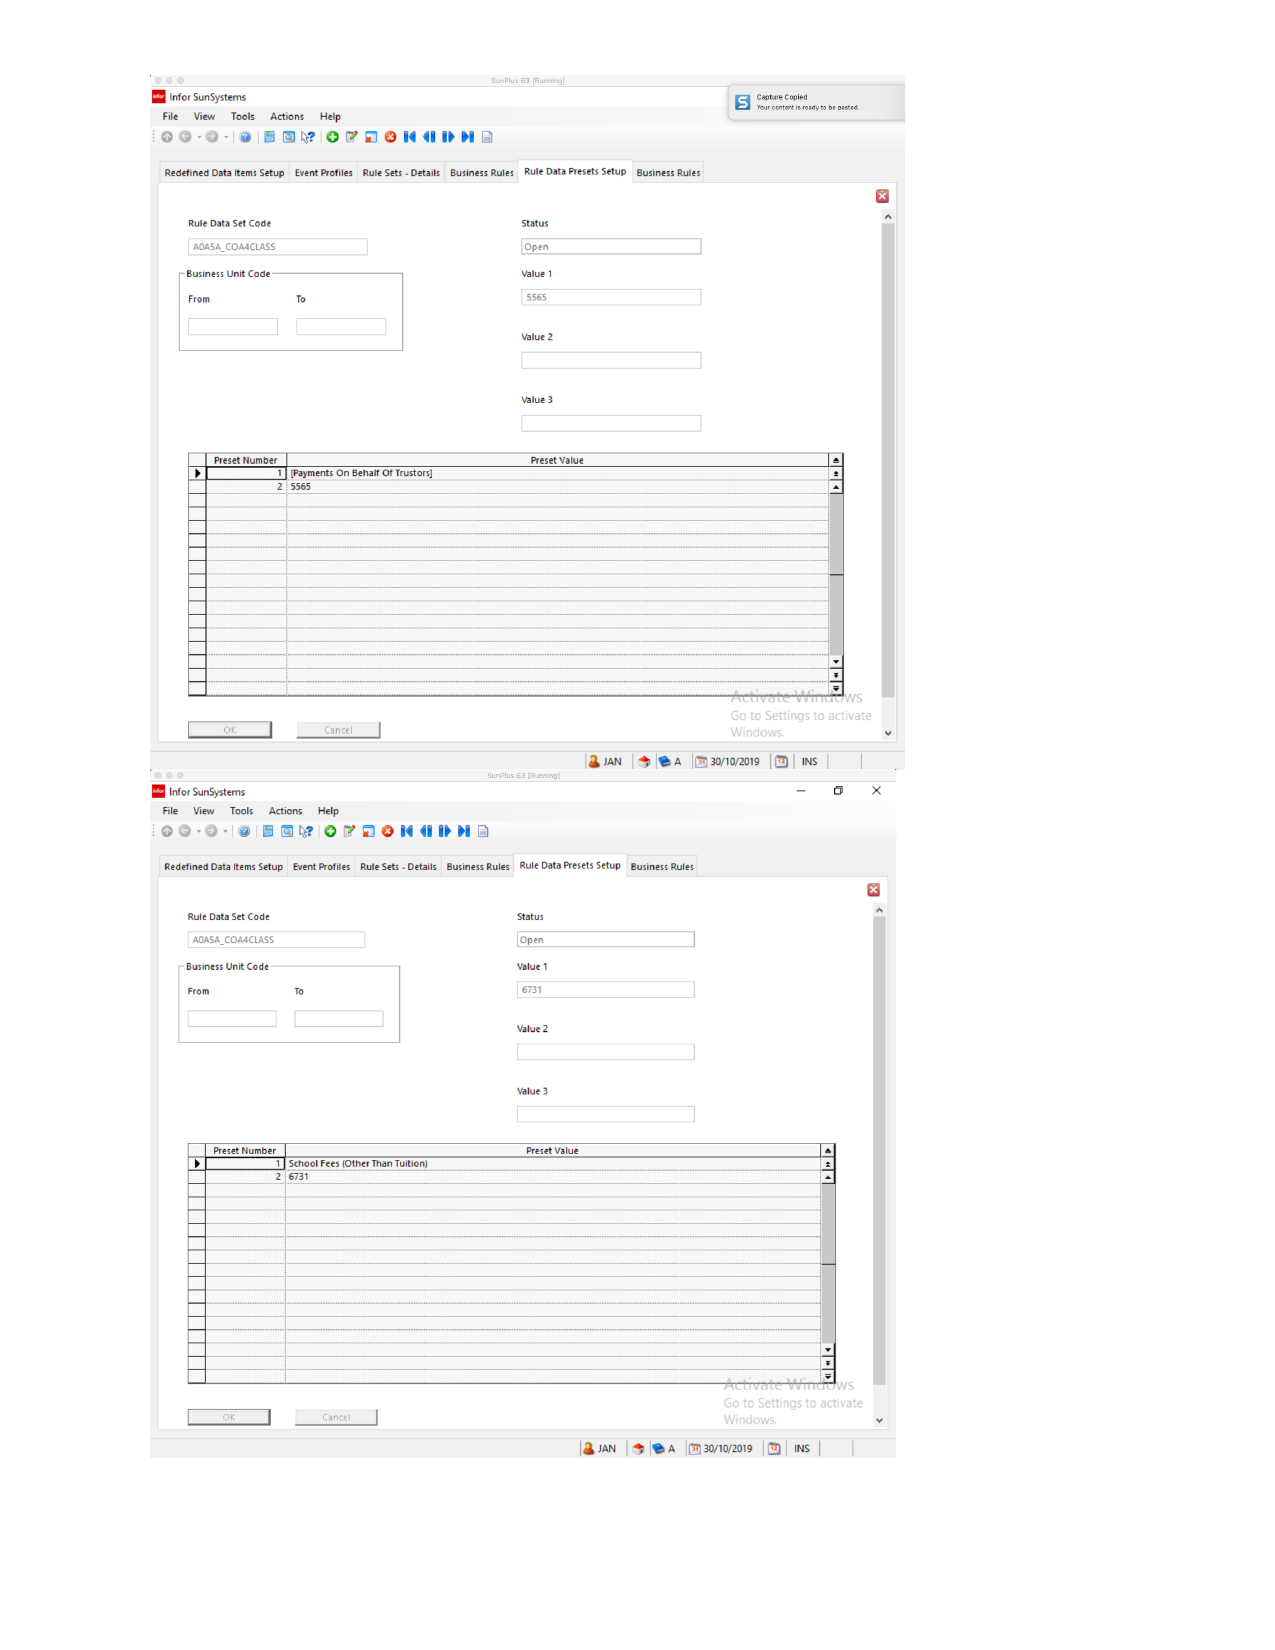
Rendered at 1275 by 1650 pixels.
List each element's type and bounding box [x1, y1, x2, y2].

picture [150, 75, 906, 1458]
